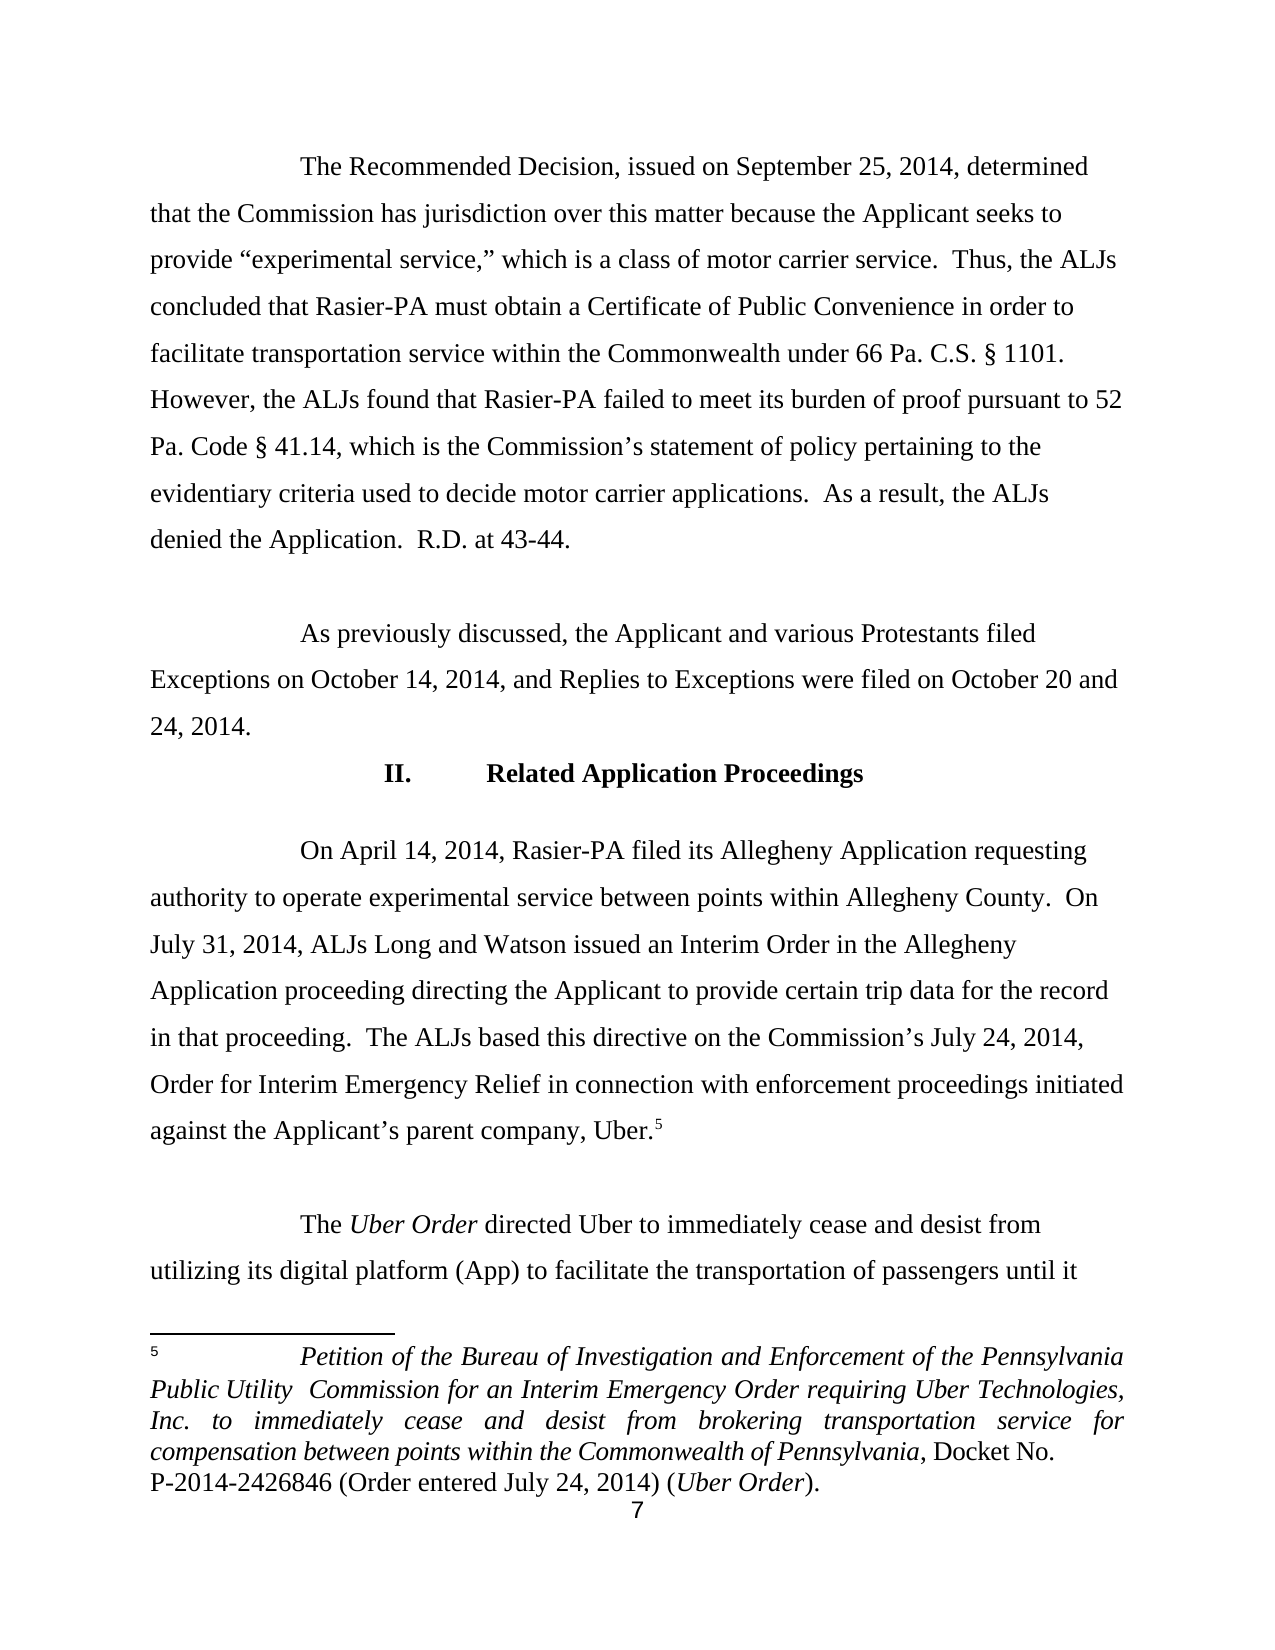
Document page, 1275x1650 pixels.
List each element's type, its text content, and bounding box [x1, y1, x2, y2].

text The Recommended Decision, issued on September 25, 2014, determined that the Commission has jurisdiction over this matter because the Applicant seeks to provide “experimental service,” which is a class of motor carrier service. Thus, the ALJs concluded that Rasier-PA must obtain a Certificate of Public Convenience in order to facilitate transportation service within the Commonwealth under 66 Pa. C.S. § 1101. However, the ALJs found that Rasier-PA failed to meet its burden of proof pursuant to 52 Pa. Code § 41.14, which is the Commission’s statement of policy pertaining to the evidentiary criteria used to decide motor carrier applications. As a result, the ALJs denied the Application. R.D. at 43-44. [150, 150, 1125, 554]
subtitle Related Application Proceedings [150, 757, 1125, 788]
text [150, 1208, 1125, 1286]
text As previously discussed, the Applicant and various Protestants filed Exceptions on October 14, 2014, and Replies to Exceptions were filed on October 20 and 24, 2014. [150, 617, 1125, 741]
text On April 14, 2014, Rasier-PA filed its Allegheny Application requesting authority to operate experimental service between points within Allegheny County. On July 31, 2014, ALJs Long and Watson issued an Interim Order in the Allegheny Application proceeding directing the Applicant to provide certain trip data for the record in that proceeding. The ALJs based this directive on the Commission’s July 24, 2014, Order for Interim Emergency Relief in connection with enforcement proceedings initiated against the Applicant’s parent company, Uber. [150, 834, 1125, 1146]
